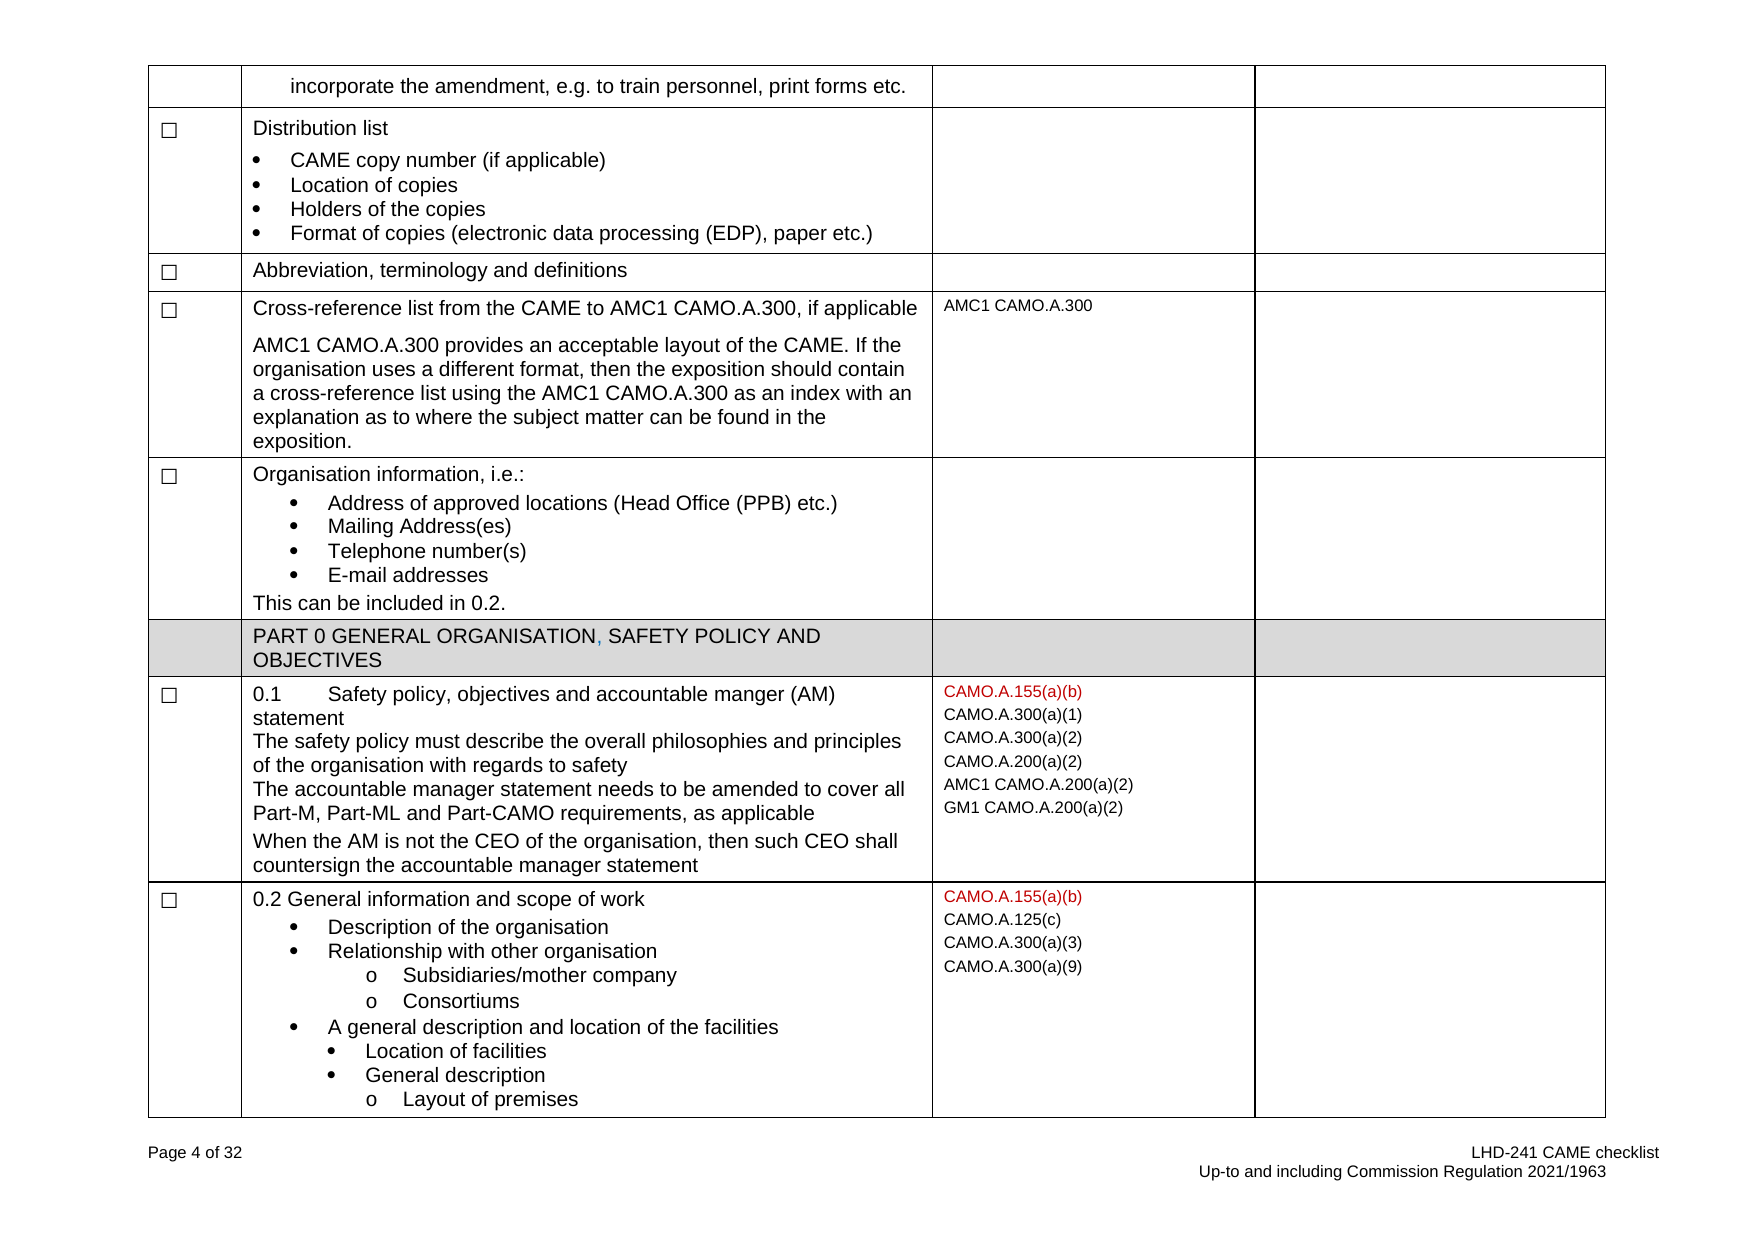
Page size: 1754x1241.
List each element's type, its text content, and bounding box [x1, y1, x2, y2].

table_cell Abbreviation, terminology and definitions [242, 254, 932, 291]
table_cell [149, 620, 241, 676]
table_cell Distribution list CAME copy number (if applicable) Location of copies Holders of the copies Format of copies (electronic data processing (EDP), paper etc.) [242, 108, 932, 253]
table_cell [1256, 66, 1605, 107]
table_cell [1256, 620, 1605, 676]
table_cell Cross-reference list from the CAME to AMC1 CAMO.A.300, if applicable AMC1 CAMO.A.300 provides an acceptable layout of the CAME. If the organisation uses a different format, then the exposition should contain a cross-reference list using the AMC1 CAMO.A.300 as an index with an explanation as to where the subject matter can be found in the exposition. [242, 292, 932, 457]
table_cell Safety policy, objectives and accountable manger (AM) statement The safety policy must describe the overall philosophies and principles of the organisation with regards to safety The accountable manager statement needs to be amended to cover all Part-M, Part-ML and Part-CAMO requirements, as applicable When the AM is not the CEO of the organisation, then such CEO shall countersign the accountable manager statement [242, 677, 932, 881]
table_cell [933, 883, 1254, 1117]
table_cell [933, 108, 1254, 253]
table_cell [242, 883, 932, 1117]
table_cell AMC1 CAMO.A.300 [933, 292, 1254, 457]
table_cell [933, 254, 1254, 291]
table_cell [1256, 292, 1605, 457]
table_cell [242, 66, 932, 107]
table_cell [1256, 677, 1605, 881]
table_cell Organisation information, i.e.: Address of approved locations (Head Office (PPB) etc.) Mailing Address(es) Telephone number(s) E-mail addresses This can be included in 0.2. [242, 458, 932, 619]
table_cell [933, 458, 1254, 619]
table_cell [1256, 883, 1605, 1117]
table_cell [933, 66, 1254, 107]
table_cell [1256, 458, 1605, 619]
table_cell [1256, 254, 1605, 291]
table_cell CAMO.A.155(a)(b) CAMO.A.300(a)(1) CAMO.A.300(a)(2) CAMO.A.200(a)(2) AMC1 CAMO.A.200(a)(2) GM1 CAMO.A.200(a)(2) [933, 677, 1254, 881]
table_cell [933, 620, 1254, 676]
table_cell [1256, 108, 1605, 253]
table_cell Part 0 General organisation, safety policy and obJectives [242, 620, 932, 676]
